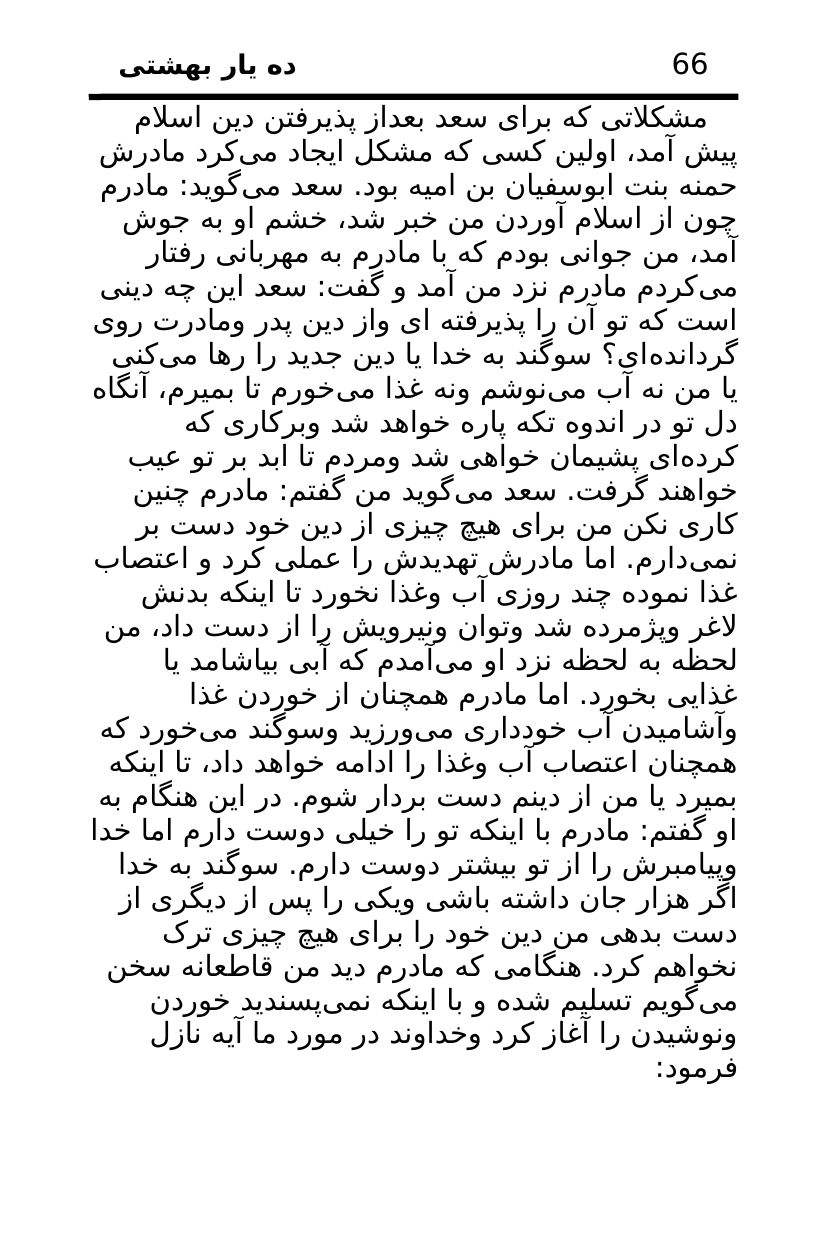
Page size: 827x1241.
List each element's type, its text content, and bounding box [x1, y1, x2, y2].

text مشکلاتی که برای سعد بعداز پذیرفتن دین اسلام پیش آمد، اولین کسی که مشکل ایجاد می‌کرد مادرش حمنه بنت ابوسفیان بن امیه بود. سعد می‌گوید: مادرم چون از اسلام آوردن من خبر شد، خشم او به جوش آمد، من جوانی بودم که با مادرم به مهربانی رفتار می‌کردم مادرم نزد من آمد و گفت: سعد این چه دینی است که تو آن را پذیرفته ای واز دین پدر ومادرت روی گردانده‌ای؟ سوگند به خدا یا دین جدید را رها می‌کنی یا من نه آب می‌نوشم ونه غذا می‌خورم تا بمیرم، ‌آنگاه دل تو در اندوه تکه پاره خواهد شد وبرکاری که کرده‌ای پشیمان خواهی شد ومردم تا ابد بر تو عیب خواهند گرفت. سعد می‌گوید من گفتم: مادرم چنین کاری نکن من برای هیچ چیزی از دین خود دست بر نمی‌دارم. اما مادرش تهدیدش را عملی کرد و اعتصاب غذا نموده چند روزی آب وغذا نخورد تا اینکه بدنش لاغر وپژمرده شد وتوان ونیرویش را از دست داد، من لحظه به لحظه نزد او می‌آمدم که آبی بیاشامد یا غذایی بخورد. اما مادرم همچنان از خوردن غذا وآشامیدن آب خودداری می‌ورزید وسوگند می‌خورد که همچنان اعتصاب آب وغذا را ادامه خواهد داد، تا اینکه بمیرد یا من از دینم دست بردار شوم. در این هنگام به او گفتم: مادرم با اینکه تو را خیلی دوست دارم اما خدا وپیامبرش را از تو بیشتر دوست دارم. سوگند به خدا اگر هزار جان داشته باشی ویکی را پس از دیگری از دست بدهی من دین خود را برای هیچ چیزی ترک نخواهم کرد. هنگامی که مادرم دید من قاطعانه سخن می‌گویم تسلیم شده و با اینکه نمی‌پسندید خوردن ونوشیدن را آغاز کرد وخداوند در مورد ما آیه نازل فرمود: [89, 100, 738, 1085]
